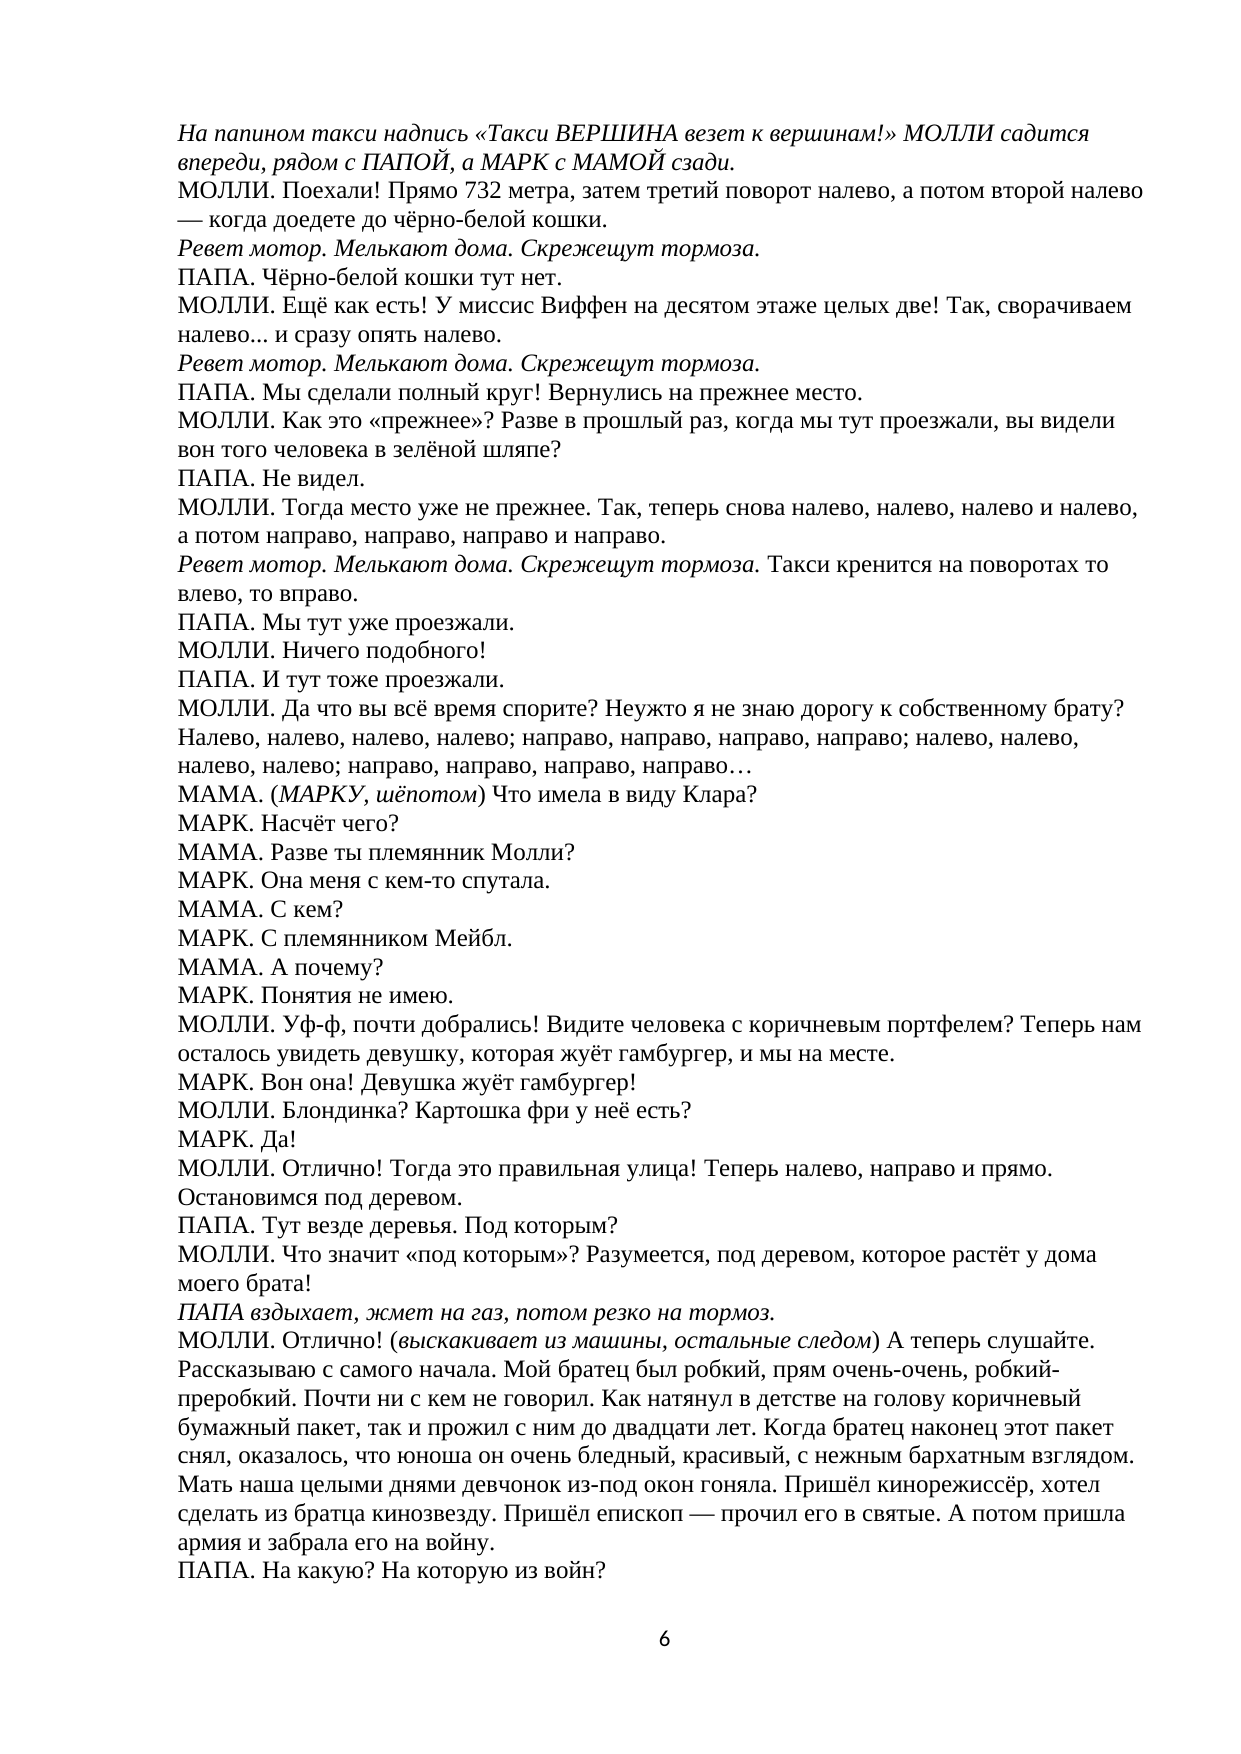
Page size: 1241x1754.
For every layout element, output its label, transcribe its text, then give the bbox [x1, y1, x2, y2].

text МАРК. Да! [177, 1124, 1152, 1153]
text МОЛЛИ. Тогда место уже не прежнее. Так, теперь снова налево, налево, налево и налево, а потом направо, направо, направо и направо. [177, 492, 1152, 549]
text МАМА. Разве ты племянник Молли? [177, 837, 1152, 866]
text МАМА. С кем? [177, 894, 1152, 923]
text МАРК. Насчёт чего? [177, 808, 1152, 837]
text Ревет мотор. Мелькают дома. Скрежещут тормоза. Такси кренится на поворотах то влево, то вправо. [177, 549, 1152, 607]
text МОЛЛИ. Уф-ф, почти добрались! Видите человека с коричневым портфелем? Теперь нам осталось увидеть девушку, которая жуёт гамбургер, и мы на месте. [177, 1009, 1152, 1067]
text МОЛЛИ. Ничего подобного! [177, 636, 1152, 664]
text МАМА. (МАРКУ, шёпотом) Что имела в виду Клара? [177, 779, 1152, 808]
text Ревет мотор. Мелькают дома. Скрежещут тормоза. [177, 233, 1152, 262]
text МАРК. Она меня с кем-то спутала. [177, 866, 1152, 894]
text ПАПА. Мы тут уже проезжали. [177, 607, 1152, 636]
text ПАПА вздыхает, жмет на газ, потом резко на тормоз. [177, 1297, 1152, 1326]
text ПАПА. Мы сделали полный круг! Вернулись на прежнее место. [177, 377, 1152, 406]
text ПАПА. Тут везде деревья. Под которым? [177, 1211, 1152, 1239]
text ПАПА. Чёрно-белой кошки тут нет. [177, 262, 1152, 291]
text МОЛЛИ. Блондинка? Картошка фри у неё есть? [177, 1096, 1152, 1124]
text МАРК. Понятия не имею. [177, 981, 1152, 1009]
text МОЛЛИ. Да что вы всё время спорите? Неужто я не знаю дорогу к собственному брату? Налево, налево, налево, налево; направо, направо, направо, направо; налево, налево, налево, налево; направо, направо, направо, направо… [177, 693, 1152, 779]
text На папином такси надпись «Такси ВЕРШИНА везет к вершинам!» МОЛЛИ садится впереди, рядом с ПАПОЙ, а МАРК с МАМОЙ сзади. [177, 118, 1152, 176]
text МАМА. А почему? [177, 952, 1152, 981]
text МОЛЛИ. Что значит «под которым»? Разумеется, под деревом, которое растёт у дома моего брата! [177, 1239, 1152, 1297]
text ПАПА. Не видел. [177, 463, 1152, 492]
text МАРК. Вон она! Девушка жуёт гамбургер! [177, 1067, 1152, 1096]
text ПАПА. На какую? На которую из войн? [177, 1556, 1152, 1584]
text МОЛЛИ. Поехали! Прямо 732 метра, затем третий поворот налево, а потом второй налево — когда доедете до чёрно-белой кошки. [177, 176, 1152, 233]
text МОЛЛИ. Ещё как есть! У миссис Виффен на десятом этаже целых две! Так, сворачиваем налево... и сразу опять налево. [177, 291, 1152, 348]
text Ревет мотор. Мелькают дома. Скрежещут тормоза. [177, 348, 1152, 377]
text МОЛЛИ. Отлично! (выскакивает из машины, остальные следом) А теперь слушайте. Рассказываю с самого начала. Мой братец был робкий, прям очень-очень, робкий-преробкий. Почти ни с кем не говорил. Как натянул в детстве на голову коричневый бумажный пакет, так и прожил с ним до двадцати лет. Когда братец наконец этот пакет снял, оказалось, что юноша он очень бледный, красивый, с нежным бархатным взглядом. Мать наша целыми днями девчонок из-под окон гоняла. Пришёл кинорежиссёр, хотел сделать из братца кинозвезду. Пришёл епископ — прочил его в святые. А потом пришла армия и забрала его на войну. [177, 1326, 1152, 1556]
text ПАПА. И тут тоже проезжали. [177, 664, 1152, 693]
text МОЛЛИ. Как это «прежнее»? Разве в прошлый раз, когда мы тут проезжали, вы видели вон того человека в зелёной шляпе? [177, 406, 1152, 463]
text МАРК. С племянником Мейбл. [177, 923, 1152, 952]
text МОЛЛИ. Отлично! Тогда это правильная улица! Теперь налево, направо и прямо. Остановимся под деревом. [177, 1153, 1152, 1211]
